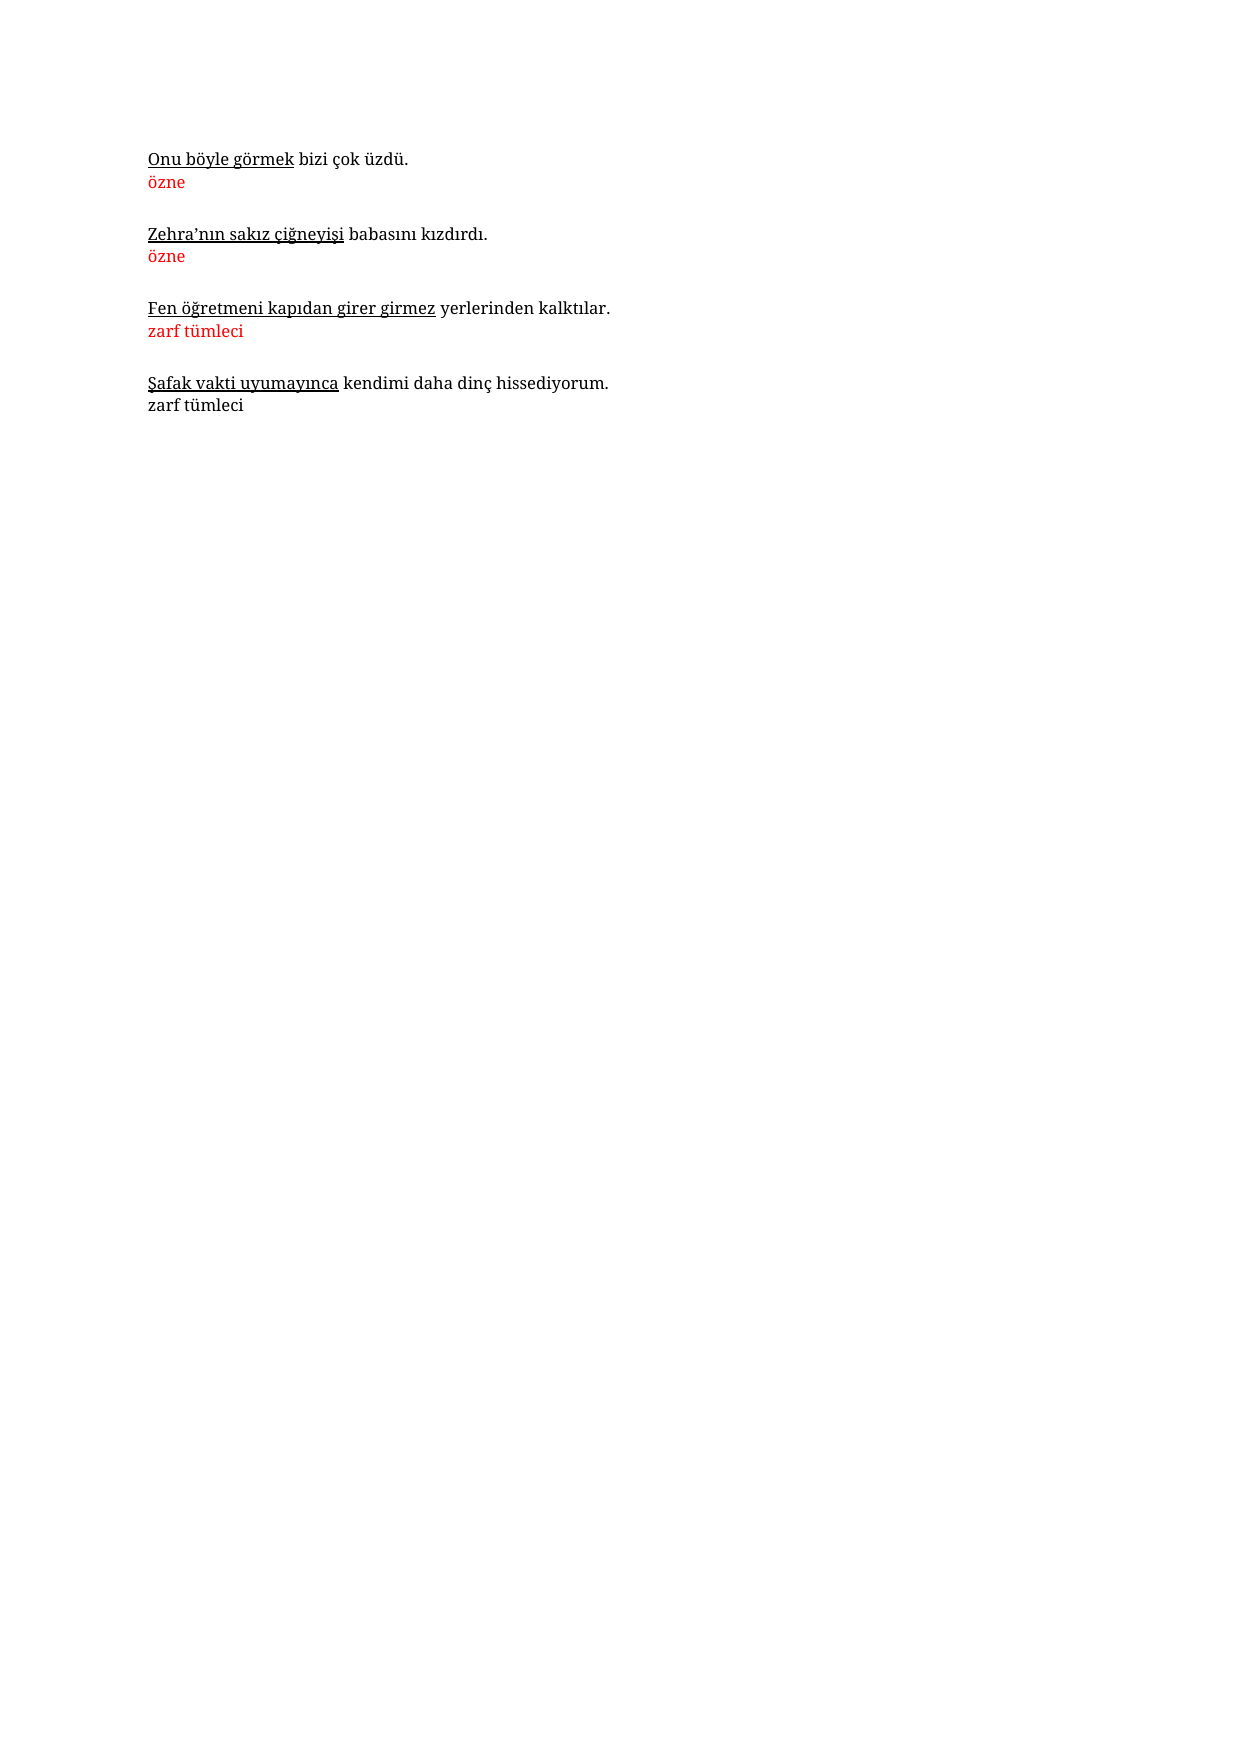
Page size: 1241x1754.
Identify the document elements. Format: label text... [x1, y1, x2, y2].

text Onu böyle görmek bizi çok üzdü. özne [148, 148, 1093, 193]
text Fen öğretmeni kapıdan girer girmez yerlerinden kalktılar. zarf tümleci [148, 297, 1093, 342]
text Şafak vakti uyumayınca kendimi daha dinç hissediyorum. zarf tümleci [148, 371, 1093, 417]
text Zehra’nın sakız çiğneyişi babasını kızdırdı. özne [148, 222, 1093, 268]
